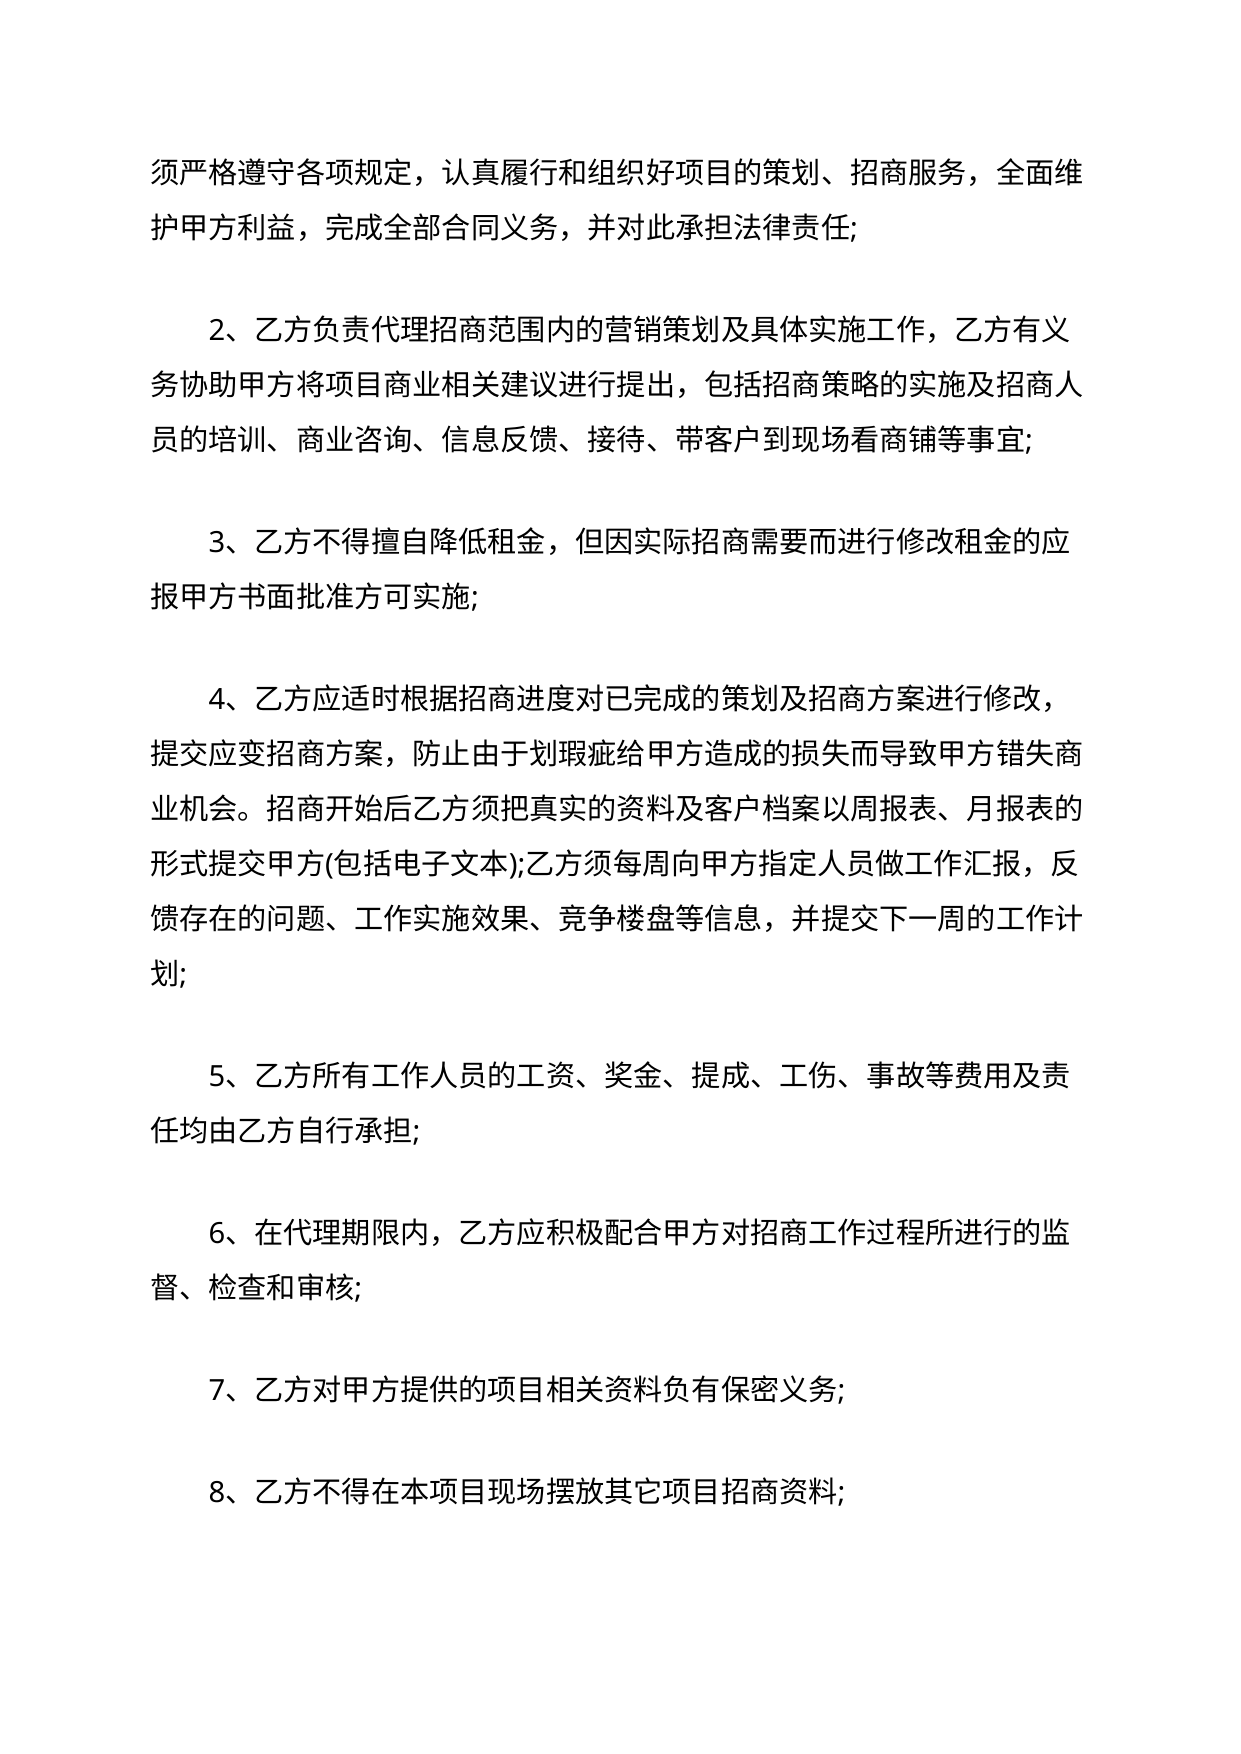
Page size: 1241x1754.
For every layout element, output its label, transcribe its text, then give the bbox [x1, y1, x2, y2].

text 7、乙方对甲方提供的项目相关资料负有保密义务; [150, 1366, 1090, 1409]
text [150, 150, 1090, 247]
text 6、在代理期限内，乙方应积极配合甲方对招商工作过程所进行的监督、检查和审核; [150, 1209, 1090, 1307]
text 5、乙方所有工作人员的工资、奖金、提成、工伤、事故等费用及责任均由乙方自行承担; [150, 1052, 1090, 1150]
text 4、乙方应适时根据招商进度对已完成的策划及招商方案进行修改，提交应变招商方案，防止由于划瑕疵给甲方造成的损失而导致甲方错失商业机会。招商开始后乙方须把真实的资料及客户档案以周报表、月报表的形式提交甲方(包括电子文本);乙方须每周向甲方指定人员做工作汇报，反馈存在的问题、工作实施效果、竞争楼盘等信息，并提交下一周的工作计划; [150, 676, 1090, 993]
text 8、乙方不得在本项目现场摆放其它项目招商资料; [150, 1468, 1090, 1511]
text 2、乙方负责代理招商范围内的营销策划及具体实施工作，乙方有义务协助甲方将项目商业相关建议进行提出，包括招商策略的实施及招商人员的培训、商业咨询、信息反馈、接待、带客户到现场看商铺等事宜; [150, 307, 1090, 459]
text 3、乙方不得擅自降低租金，但因实际招商需要而进行修改租金的应报甲方书面批准方可实施; [150, 519, 1090, 616]
